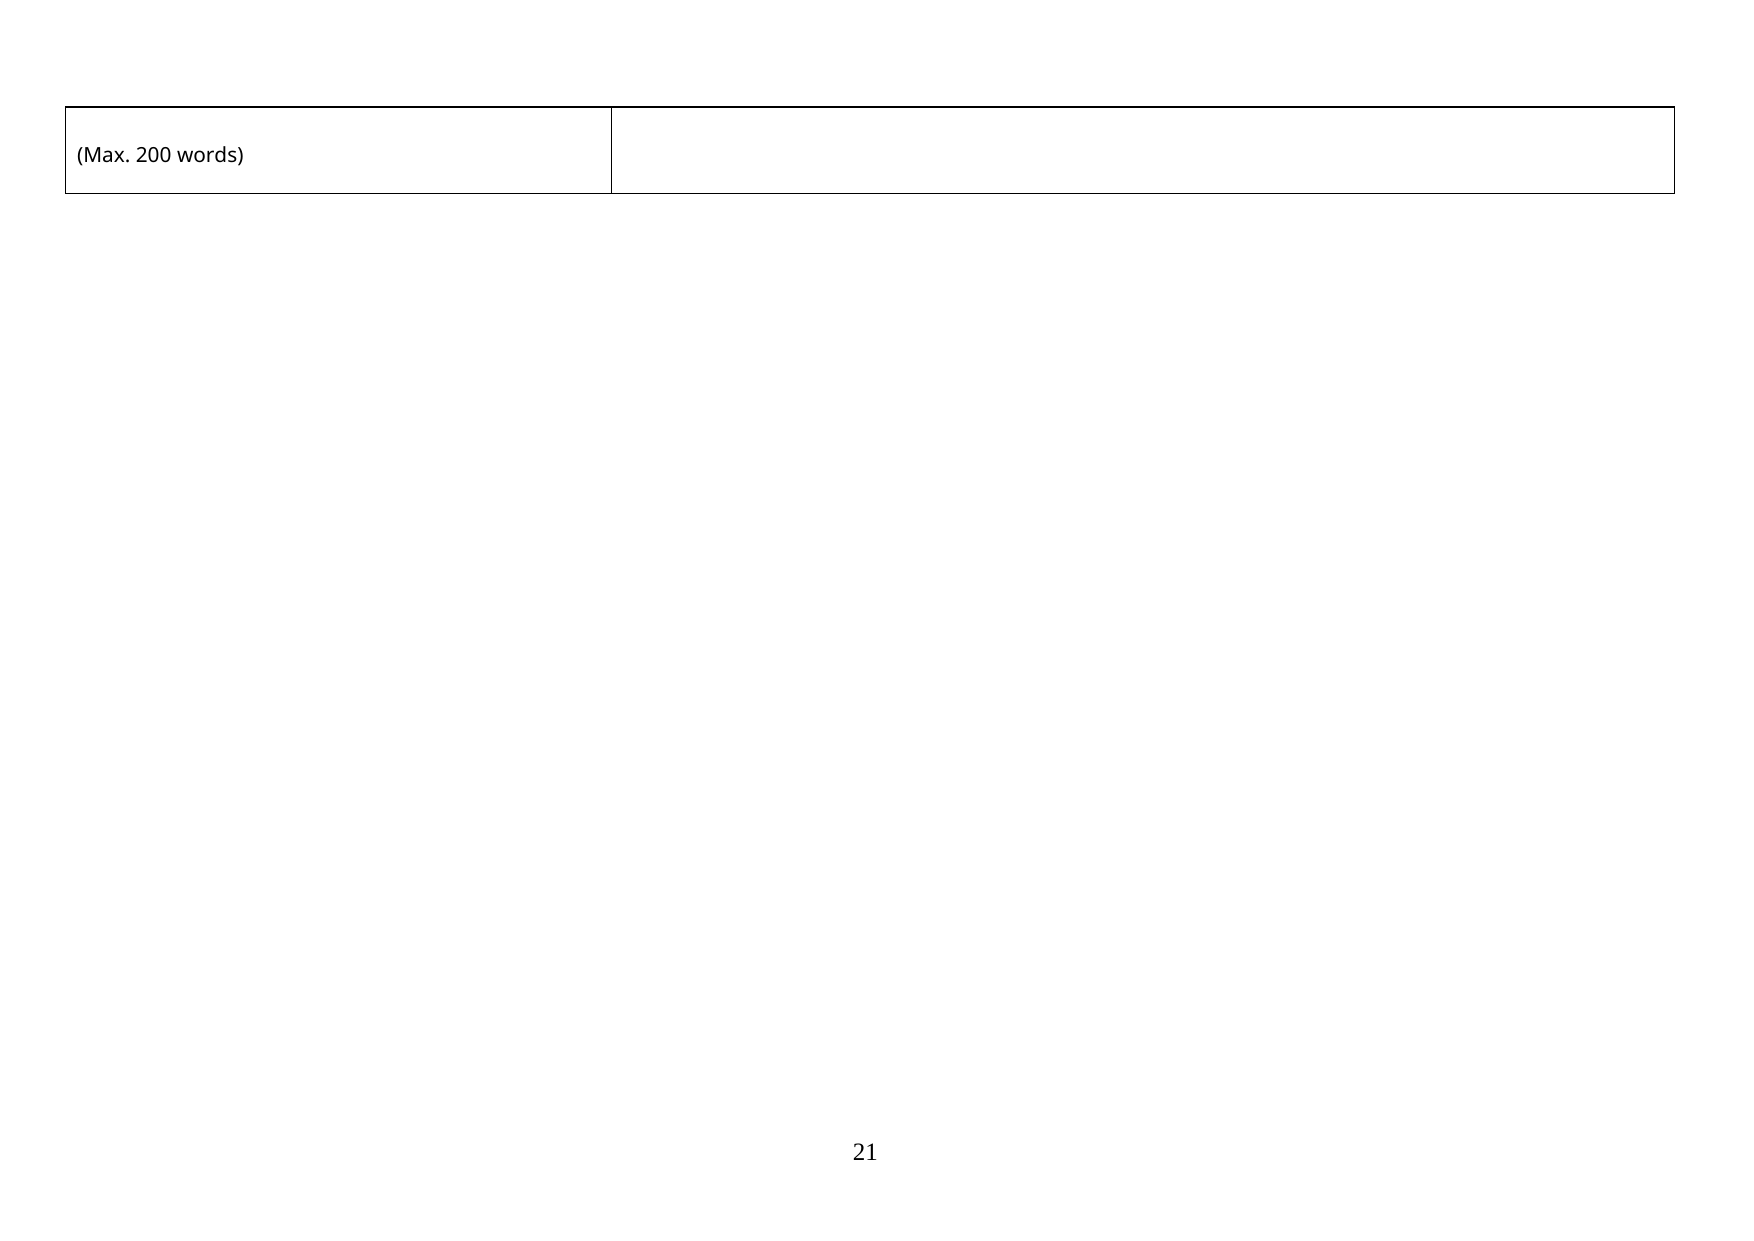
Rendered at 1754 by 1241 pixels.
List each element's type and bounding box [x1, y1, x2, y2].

table_cell [66, 108, 611, 193]
table_cell [612, 108, 1674, 193]
